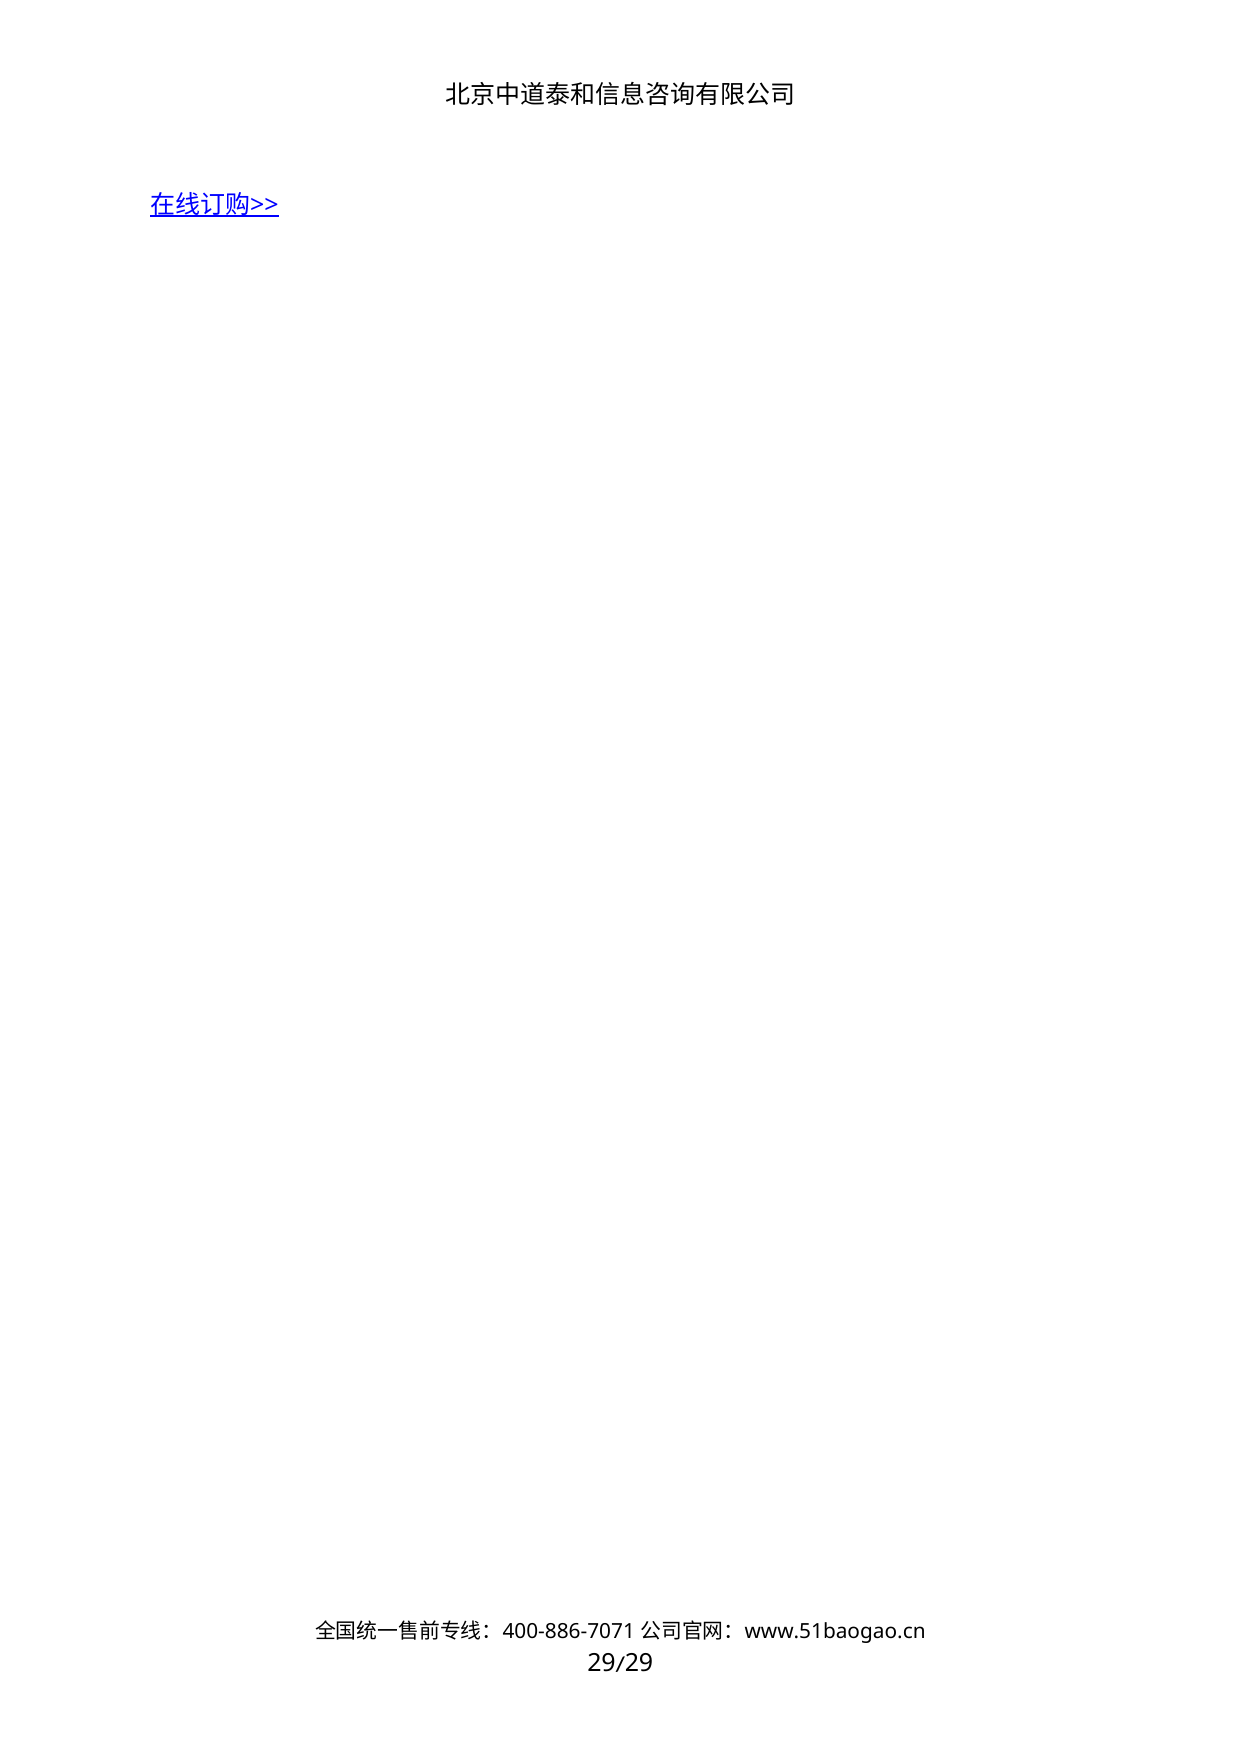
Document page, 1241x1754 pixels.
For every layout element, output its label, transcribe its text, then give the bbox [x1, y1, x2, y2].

text 在线订购>> [150, 150, 1090, 220]
